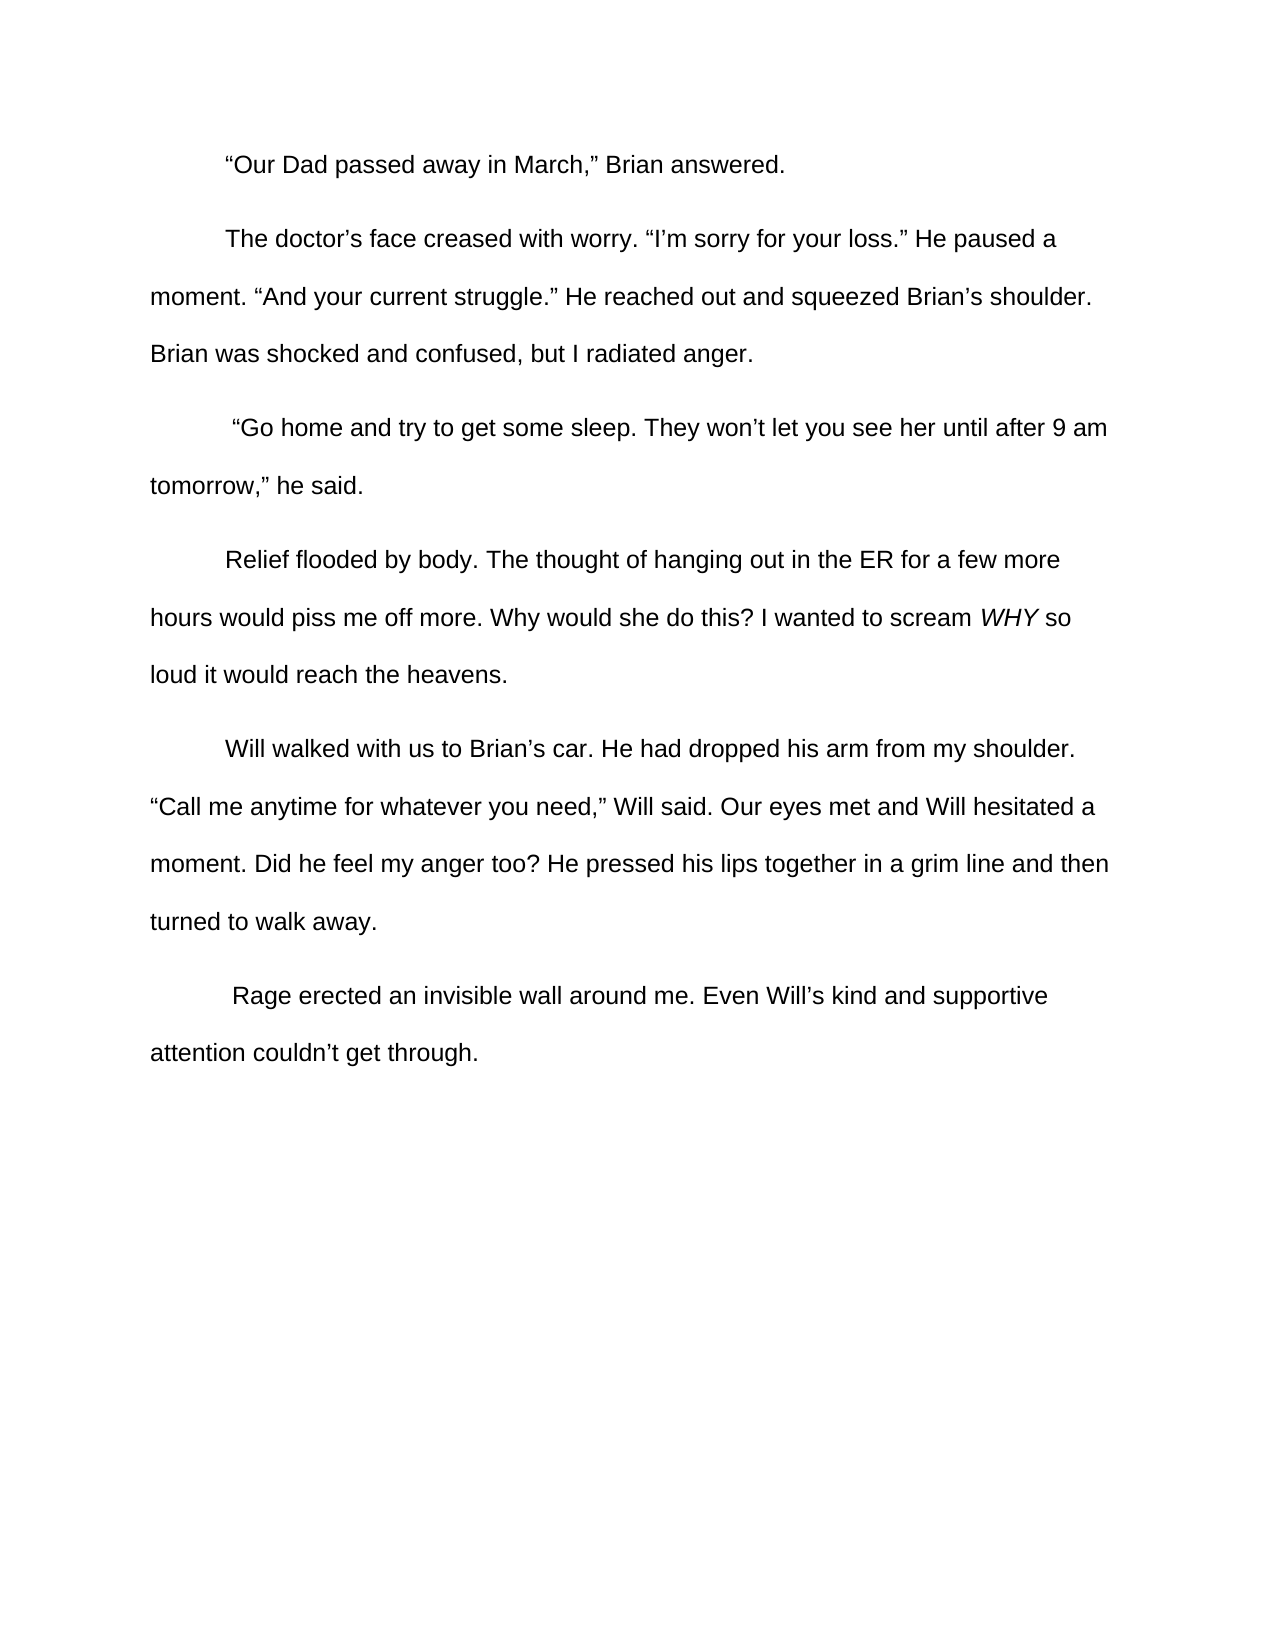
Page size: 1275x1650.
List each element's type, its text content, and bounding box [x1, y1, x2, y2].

text Rage erected an invisible wall around me. Even Will’s kind and supportive attention couldn’t get through. [150, 981, 1125, 1067]
text The doctor’s face creased with worry. “I’m sorry for your loss.” He paused a moment. “And your current struggle.” He reached out and squeezed Brian’s shoulder. Brian was shocked and confused, but I radiated anger. [150, 224, 1125, 368]
text Relief flooded by body. The thought of hanging out in the ER for a few more hours would piss me off more. Why would she do this? I wanted to scream WHY so loud it would reach the heavens. [150, 545, 1125, 689]
text “Our Dad passed away in March,” Brian answered. [150, 150, 1125, 179]
text “Go home and try to get some sleep. They won’t let you see her until after 9 am tomorrow,” he said. [150, 413, 1125, 499]
text Will walked with us to Brian’s car. He had dropped his arm from my shoulder. “Call me anytime for whatever you need,” Will said. Our eyes met and Will hesitated a moment. Did he feel my anger too? He pressed his lips together in a grim line and then turned to walk away. [150, 734, 1125, 935]
